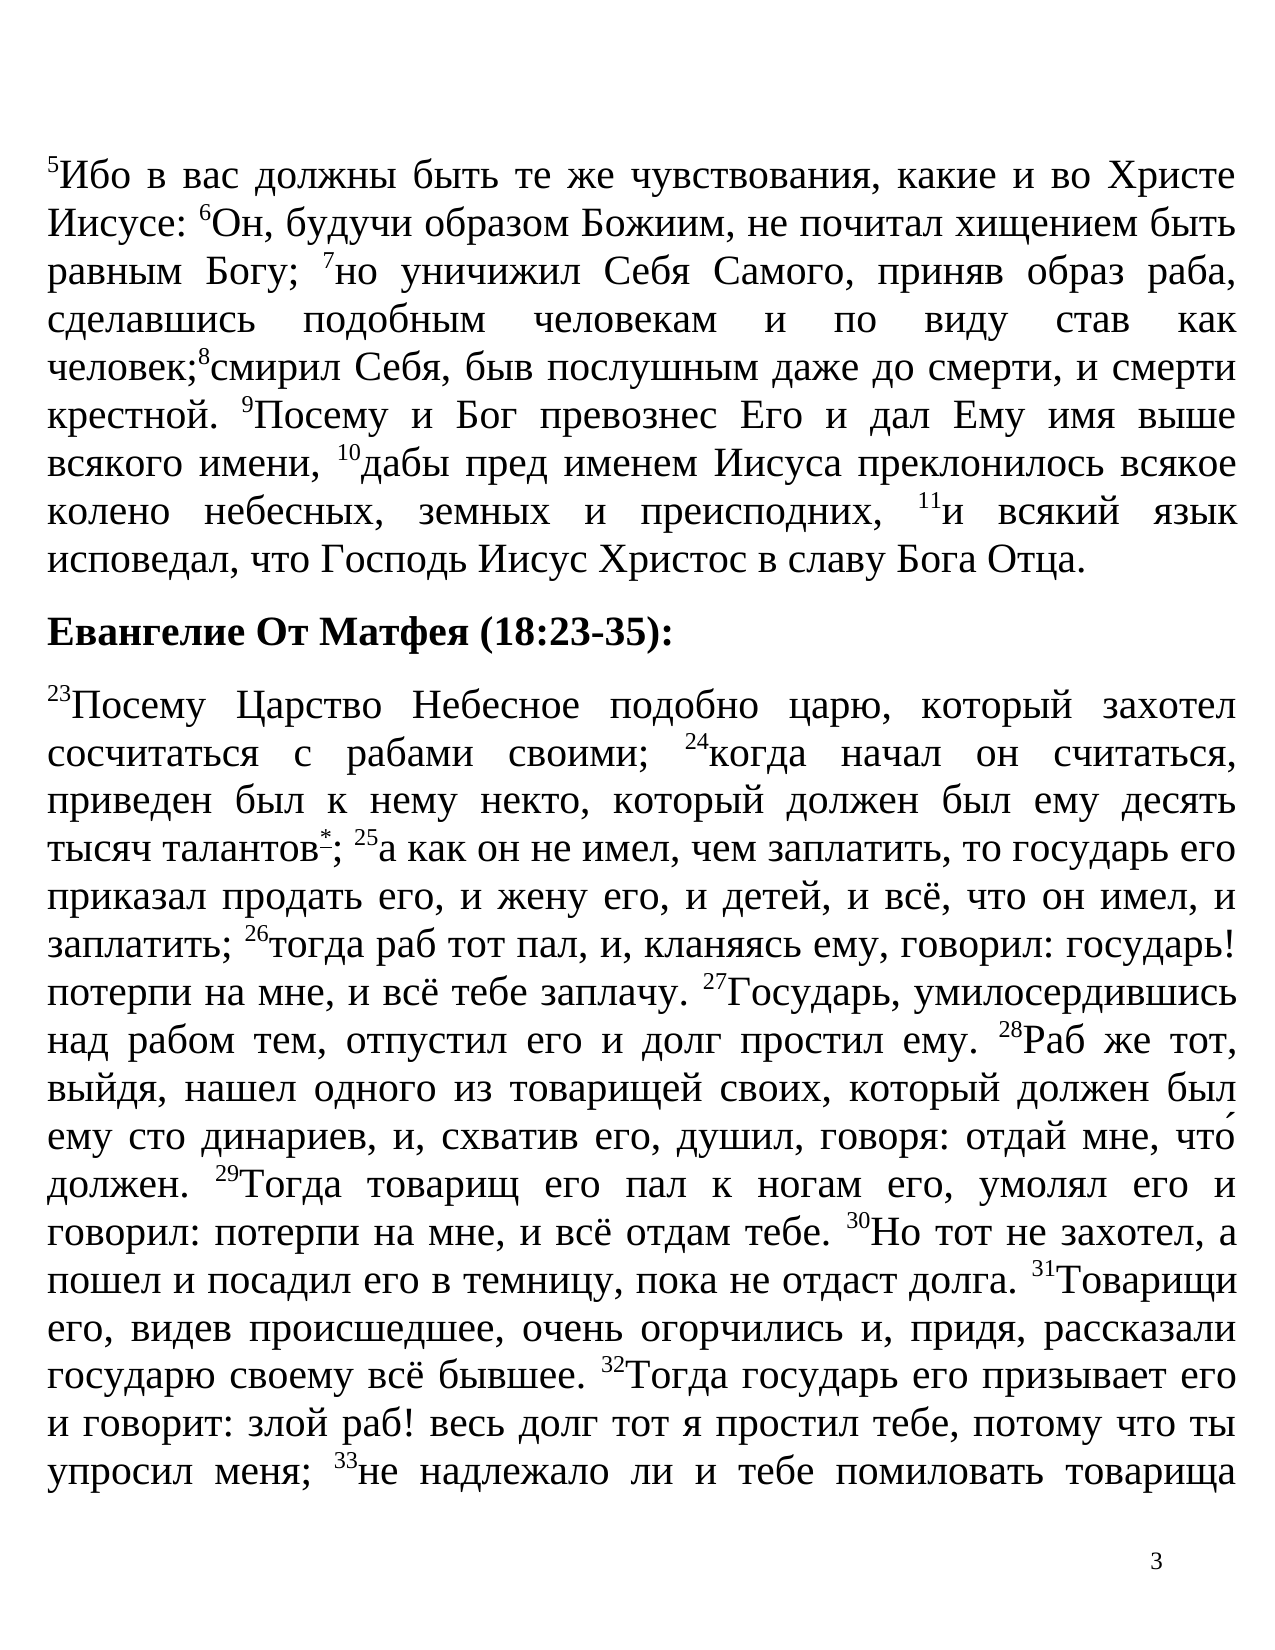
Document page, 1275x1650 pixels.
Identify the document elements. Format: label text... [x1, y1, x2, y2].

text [47, 679, 1237, 1494]
text 5Ибо в вас должны быть те же чувствования, какие и во Христе Иисусе: 6Он, будучи образом Божиим, не почитал хищением быть равным Богу; 7но уничижил Себя Самого, приняв образ раба, сделавшись подобным человекам и по виду став как человек;8смирил Себя, быв послушным даже до смерти, и смерти крестной. 9Посему и Бог превознес Его и дал Ему имя выше всякого имени, 10дабы пред именем Иисуса преклонилось всякое колено небесных, земных и преисподних, 11и всякий язык исповедал, что Господь Иисус Христос в славу Бога Отца. [47, 150, 1237, 581]
text Евангелие От Матфея (18:23-35): [47, 606, 1237, 654]
